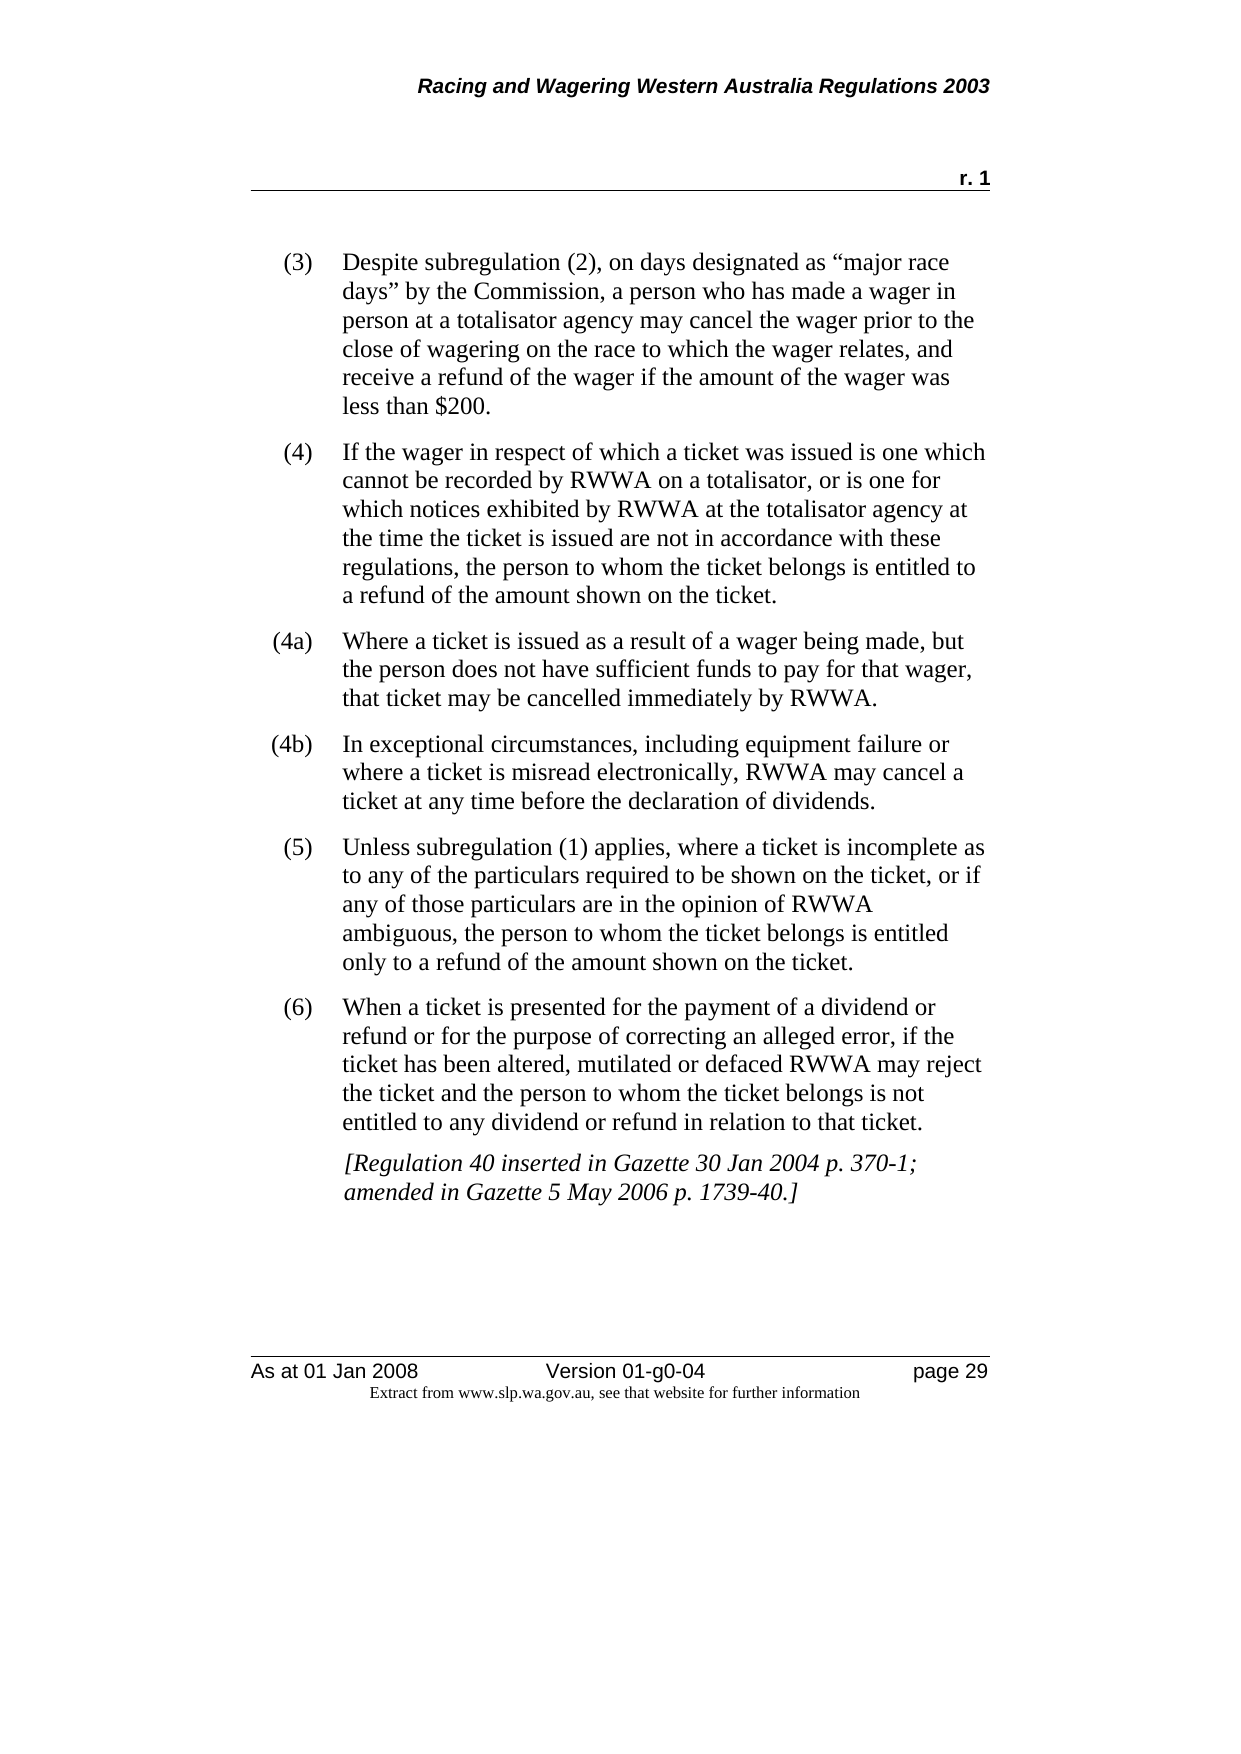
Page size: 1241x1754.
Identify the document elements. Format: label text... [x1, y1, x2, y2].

text (4b) In exceptional circumstances, including equipment failure or where a ticket is misread electronically, RWWA may cancel a ticket at any time before the declaration of dividends. [251, 729, 990, 815]
text (6) When a ticket is presented for the payment of a dividend or refund or for the purpose of correcting an alleged error, if the ticket has been altered, mutilated or defaced RWWA may reject the ticket and the person to whom the ticket belongs is not entitled to any dividend or refund in relation to that ticket. [251, 992, 990, 1136]
text (5) Unless subregulation (1) applies, where a ticket is incomplete as to any of the particulars required to be shown on the ticket, or if any of those particulars are in the opinion of RWWA ambiguous, the person to whom the ticket belongs is entitled only to a refund of the amount shown on the ticket. [251, 832, 990, 975]
text (3) Despite subregulation (2), on days designated as “major race days” by the Commission, a person who has made a wager in person at a totalisator agency may cancel the wager prior to the close of wagering on the race to which the wager relates, and receive a refund of the wager if the amount of the wager was less than $200. [251, 247, 990, 420]
text (4) If the wager in respect of which a ticket was issued is one which cannot be recorded by RWWA on a totalisator, or is one for which notices exhibited by RWWA at the totalisator agency at the time the ticket is issued are not in accordance with these regulations, the person to whom the ticket belongs is entitled to a refund of the amount shown on the ticket. [251, 437, 990, 609]
text (4a) Where a ticket is issued as a result of a wager being made, but the person does not have sufficient funds to pay for that wager, that ticket may be cancelled immediately by RWWA. [251, 626, 990, 712]
text [Regulation 40 inserted in Gazette 30 Jan 2004 p. 370-1; amended in Gazette 5 May 2006 p. 1739-40.] [251, 1148, 990, 1206]
